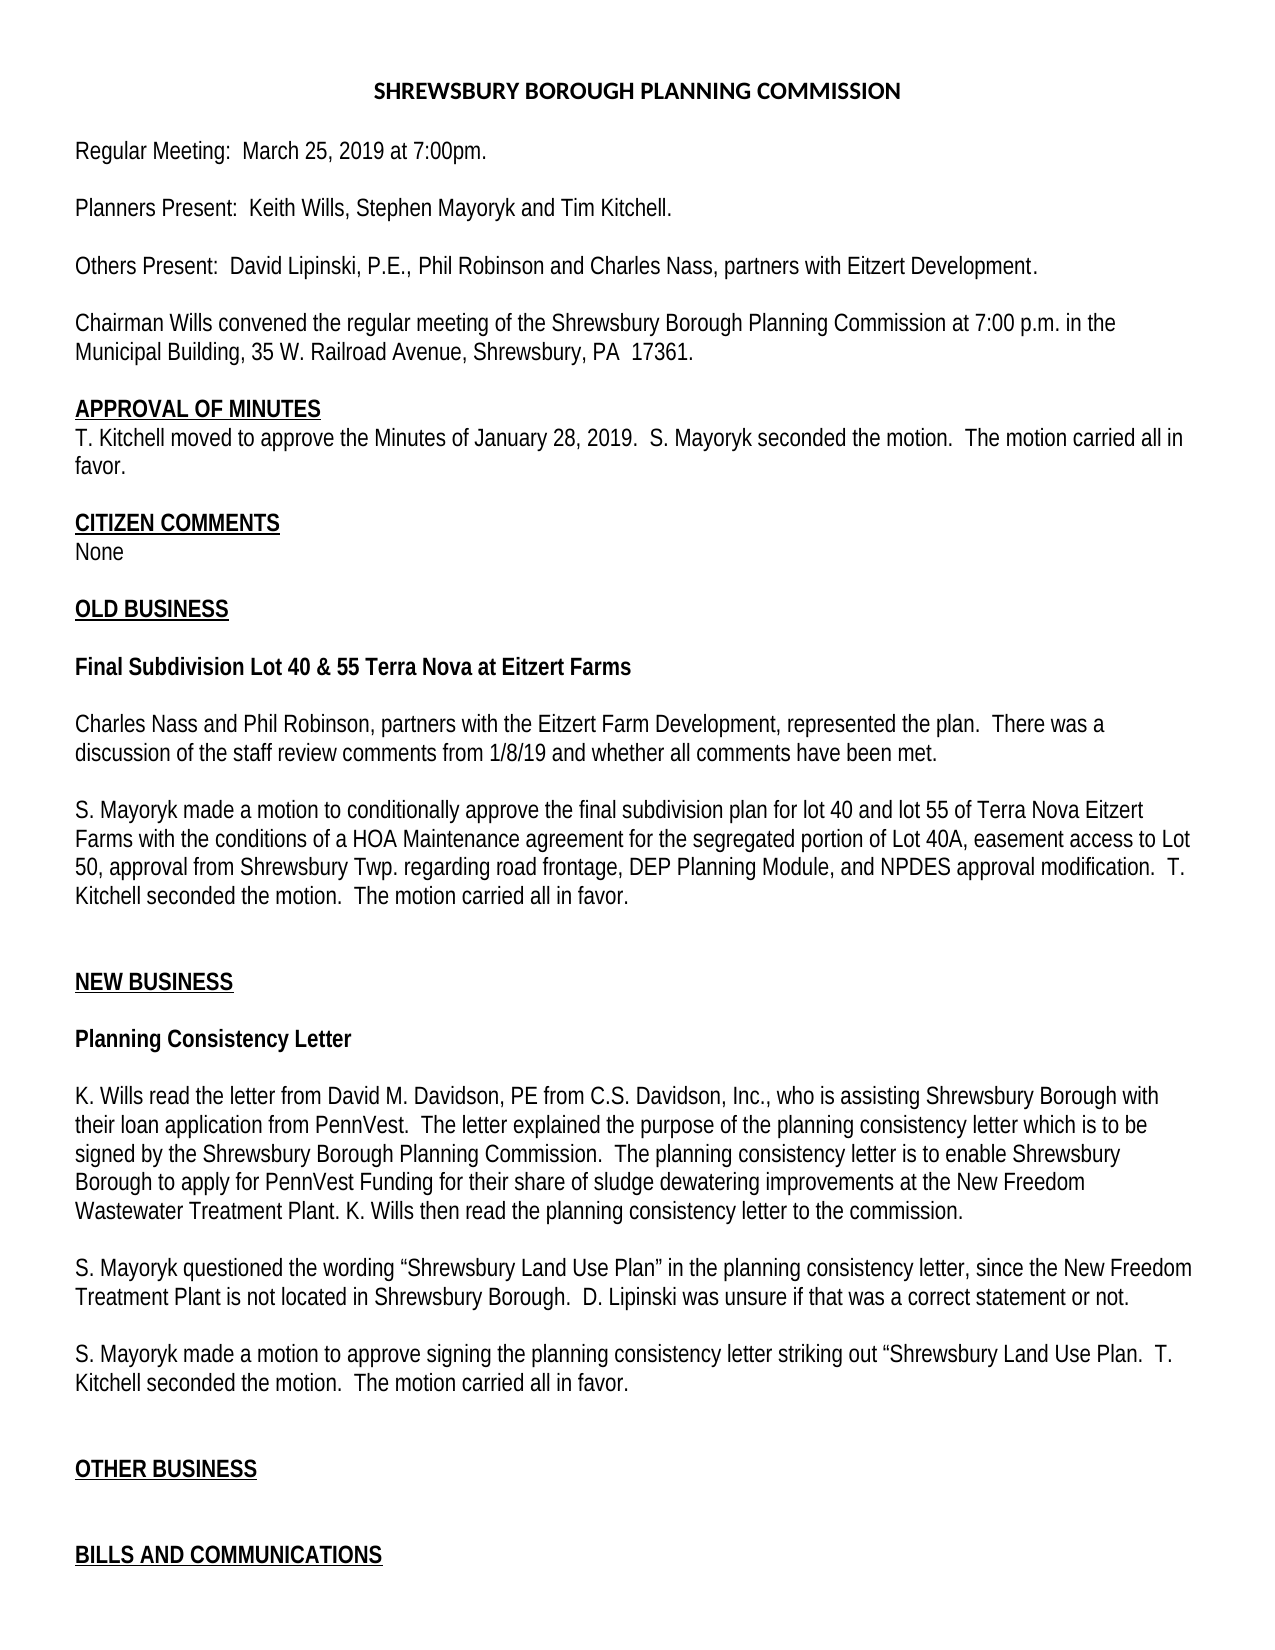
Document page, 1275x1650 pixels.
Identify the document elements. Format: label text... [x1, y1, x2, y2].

text NEW BUSINESS [75, 967, 1200, 995]
text Chairman Wills convened the regular meeting of the Shrewsbury Borough Planning Commission at 7:00 p.m. in the Municipal Building, 35 W. Railroad Avenue, Shrewsbury, PA 17361. [75, 308, 1200, 365]
text Planning Consistency Letter [75, 1024, 1200, 1053]
text OTHER BUSINESS [75, 1454, 1200, 1482]
text Others Present: David Lipinski, P.E., Phil Robinson and Charles Nass, partners with Eitzert Development. [75, 251, 1200, 279]
text Final Subdivision Lot 40 & 55 Terra Nova at Eitzert Farms [75, 652, 1200, 680]
text Regular Meeting: March 25, 2019 at 7:00pm. [75, 136, 1200, 165]
text OLD BUSINESS [75, 594, 1200, 623]
text Charles Nass and Phil Robinson, partners with the Eitzert Farm Development, represented the plan. There was a discussion of the staff review comments from 1/8/19 and whether all comments have been met. [75, 709, 1200, 766]
text APPROVAL OF MINUTES [75, 394, 1200, 422]
text Planners Present: Keith Wills, Stephen Mayoryk and Tim Kitchell. [75, 193, 1200, 222]
text BILLS AND COMMUNICATIONS [75, 1540, 1200, 1568]
text T. Kitchell moved to approve the Minutes of January 28, 2019. S. Mayoryk seconded the motion. The motion carried all in favor. [75, 422, 1200, 480]
text S. Mayoryk made a motion to conditionally approve the final subdivision plan for lot 40 and lot 55 of Terra Nova Eitzert Farms with the conditions of a HOA Maintenance agreement for the segregated portion of Lot 40A, easement access to Lot 50, approval from Shrewsbury Twp. regarding road frontage, DEP Planning Module, and NPDES approval modification. T. Kitchell seconded the motion. The motion carried all in favor. [75, 795, 1200, 909]
text S. Mayoryk questioned the wording “Shrewsbury Land Use Plan” in the planning consistency letter, since the New Freedom Treatment Plant is not located in Shrewsbury Borough. D. Lipinski was unsure if that was a correct statement or not. [75, 1253, 1200, 1311]
text S. Mayoryk made a motion to approve signing the planning consistency letter striking out “Shrewsbury Land Use Plan. T. Kitchell seconded the motion. The motion carried all in favor. [75, 1339, 1200, 1396]
text K. Wills read the letter from David M. Davidson, PE from C.S. Davidson, Inc., who is assisting Shrewsbury Borough with their loan application from PennVest. The letter explained the purpose of the planning consistency letter which is to be signed by the Shrewsbury Borough Planning Commission. The planning consistency letter is to enable Shrewsbury Borough to apply for PennVest Funding for their share of sludge dewatering improvements at the New Freedom Wastewater Treatment Plant. K. Wills then read the planning consistency letter to the commission. [75, 1081, 1200, 1224]
text SHREWSBURY BOROUGH PLANNING COMMISSION [75, 75, 1200, 106]
text CITIZEN COMMENTS [75, 508, 1200, 537]
text None [75, 537, 1200, 566]
